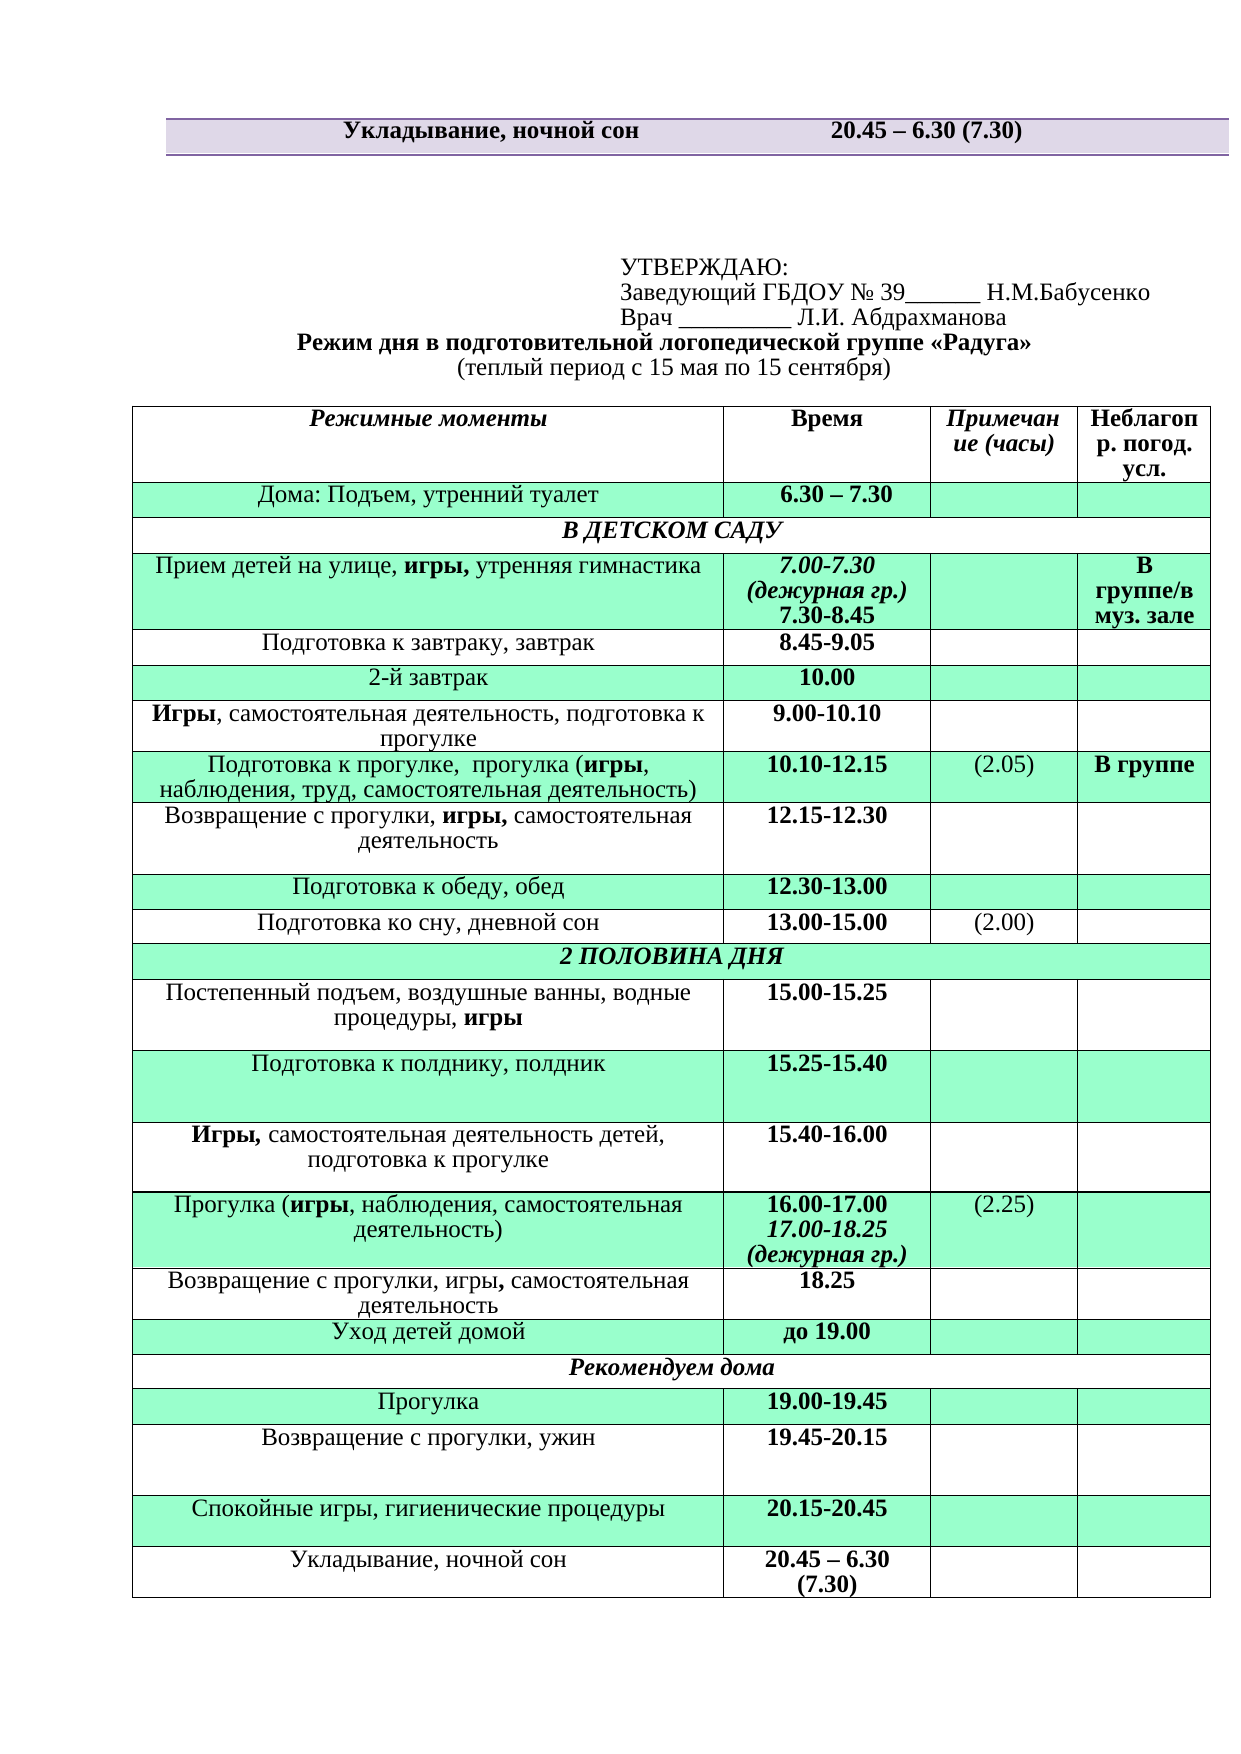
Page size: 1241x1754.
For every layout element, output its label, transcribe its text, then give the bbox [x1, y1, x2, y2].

table_cell 15.00-15.25 [724, 980, 930, 1050]
table_cell до 19.00 [724, 1320, 930, 1354]
table_cell [1078, 1051, 1210, 1122]
table_cell В группе [1078, 752, 1210, 802]
table_cell [931, 554, 1077, 629]
table_cell [1078, 1547, 1210, 1597]
table_cell [1078, 701, 1210, 751]
table_cell 19.45-20.15 [724, 1425, 930, 1495]
table_cell 2-й завтрак [133, 666, 723, 700]
table_cell В ДЕТСКОМ САДУ [133, 518, 1210, 553]
table_cell [931, 701, 1077, 751]
table_cell 20.45 – 6.30 (7.30) [724, 1547, 930, 1597]
table_cell Возвращение с прогулки, ужин [133, 1425, 723, 1495]
table_cell Подготовка к завтраку, завтрак [133, 630, 723, 664]
table_cell 10.10-12.15 [724, 752, 930, 802]
table_header Режимные моменты [133, 407, 723, 482]
table_cell [1078, 803, 1210, 873]
table_cell [931, 875, 1077, 909]
table_cell 19.00-19.45 [724, 1389, 930, 1424]
table_cell Подготовка к обеду, обед [133, 875, 723, 909]
table_cell [1078, 1496, 1210, 1546]
text Режим дня в подготовительной логопедической группе «Радуга» [177, 331, 1152, 356]
table_cell Подготовка к прогулке, прогулка (игры, наблюдения, труд, самостоятельная деятельность) [133, 752, 723, 802]
table_cell [1078, 1320, 1210, 1354]
table_cell 16.00-17.00 17.00-18.25 (дежурная гр.) [724, 1193, 930, 1267]
table_cell [1078, 1193, 1210, 1267]
table_cell [1078, 910, 1210, 943]
table_cell [931, 1547, 1077, 1597]
table_cell 13.00-15.00 [724, 910, 930, 943]
table_cell 20.45 – 6.30 (7.30) [816, 120, 1037, 153]
table_cell 10.00 [724, 666, 930, 700]
table_cell Подготовка ко сну, дневной сон [133, 910, 723, 943]
table_cell 9.00-10.10 [724, 701, 930, 751]
table_cell [931, 803, 1077, 873]
table_cell Укладывание, ночной сон [166, 120, 816, 153]
table_cell 15.25-15.40 [724, 1051, 930, 1122]
table_cell [1078, 666, 1210, 700]
table_cell [931, 666, 1077, 700]
table_cell [931, 980, 1077, 1050]
table_cell [931, 483, 1077, 517]
table_cell [931, 1496, 1077, 1546]
table_cell [931, 1051, 1077, 1122]
table_cell 7.00-7.30 (дежурная гр.) 7.30-8.45 [724, 554, 930, 629]
table_cell Прогулка (игры, наблюдения, самостоятельная деятельность) [133, 1193, 723, 1267]
table_cell Спокойные игры, гигиенические процедуры [133, 1496, 723, 1546]
text УТВЕРЖДАЮ: [546, 256, 1152, 281]
table_header Время [724, 407, 930, 482]
table_cell 12.30-13.00 [724, 875, 930, 909]
table_header Неблагопр. погод. усл. [1078, 407, 1210, 482]
table_cell Возвращение с прогулки, игры, самостоятельная деятельность [133, 803, 723, 873]
table_cell [1078, 1123, 1210, 1191]
table_cell (2.25) [931, 1193, 1077, 1267]
table_cell [931, 1425, 1077, 1495]
table_cell [931, 1389, 1077, 1424]
table_cell 2 ПОЛОВИНА ДНЯ [133, 944, 1210, 979]
table_cell [1078, 630, 1210, 664]
table_cell Рекомендуем дома [133, 1355, 1210, 1388]
table_cell [931, 1123, 1077, 1191]
table_cell [1078, 980, 1210, 1050]
table_cell [931, 630, 1077, 664]
table_cell Игры, самостоятельная деятельность детей, подготовка к прогулке [133, 1123, 723, 1191]
table_cell 8.45-9.05 [724, 630, 930, 664]
table_cell (2.05) [931, 752, 1077, 802]
table_cell [931, 1320, 1077, 1354]
table_cell 20.15-20.45 [724, 1496, 930, 1546]
table_cell Уход детей домой [133, 1320, 723, 1354]
table_cell 12.15-12.30 [724, 803, 930, 873]
text (теплый период с 15 мая по 15 сентября) [177, 356, 1152, 381]
table_header Примечание (часы) [931, 407, 1077, 482]
table_cell Постепенный подъем, воздушные ванны, водные процедуры, игры [133, 980, 723, 1050]
table_cell [1078, 875, 1210, 909]
table_cell Подготовка к полднику, полдник [133, 1051, 723, 1122]
table_cell 6.30 – 7.30 [724, 483, 930, 517]
table_cell Укладывание, ночной сон [133, 1547, 723, 1597]
table_cell Возвращение с прогулки, игры, самостоятельная деятельность [133, 1269, 723, 1318]
table_cell Прием детей на улице, игры, утренняя гимнастика [133, 554, 723, 629]
table_cell Игры, самостоятельная деятельность, подготовка к прогулке [133, 701, 723, 751]
text Врач _________ Л.И. Абдрахманова [546, 306, 1152, 331]
table_cell [1078, 483, 1210, 517]
table_cell [931, 1269, 1077, 1318]
table_cell Прогулка [133, 1389, 723, 1424]
table_cell В группе/в муз. зале [1078, 554, 1210, 629]
table_cell Дома: Подъем, утренний туалет [133, 483, 723, 517]
table_cell [1078, 1425, 1210, 1495]
table_cell 18.25 [724, 1269, 930, 1318]
text Заведующий ГБДОУ № 39______ Н.М.Бабусенко [546, 281, 1152, 306]
table_cell [1037, 120, 1229, 153]
table_cell [1078, 1389, 1210, 1424]
table_cell (2.00) [931, 910, 1077, 943]
table_cell 15.40-16.00 [724, 1123, 930, 1191]
table_cell [1078, 1269, 1210, 1318]
